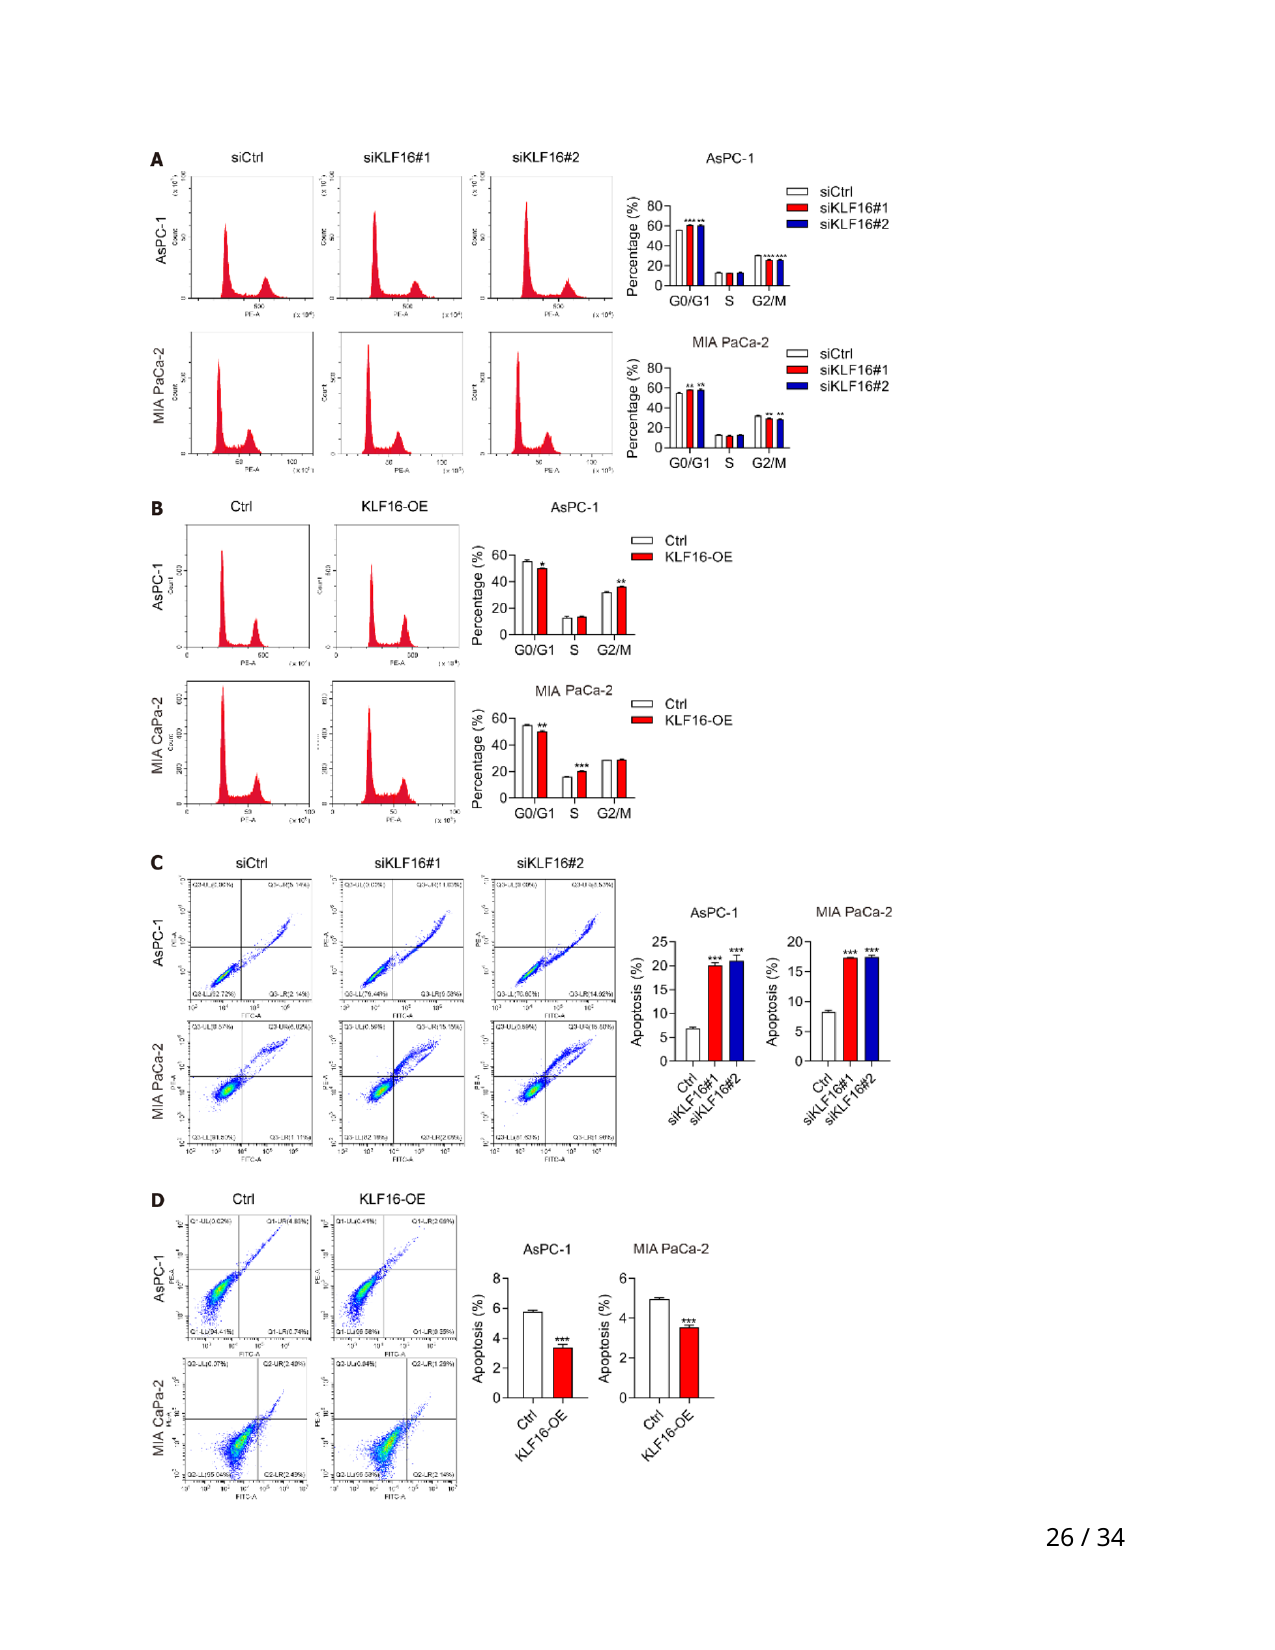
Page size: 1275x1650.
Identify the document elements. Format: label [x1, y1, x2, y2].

picture [150, 150, 908, 1500]
